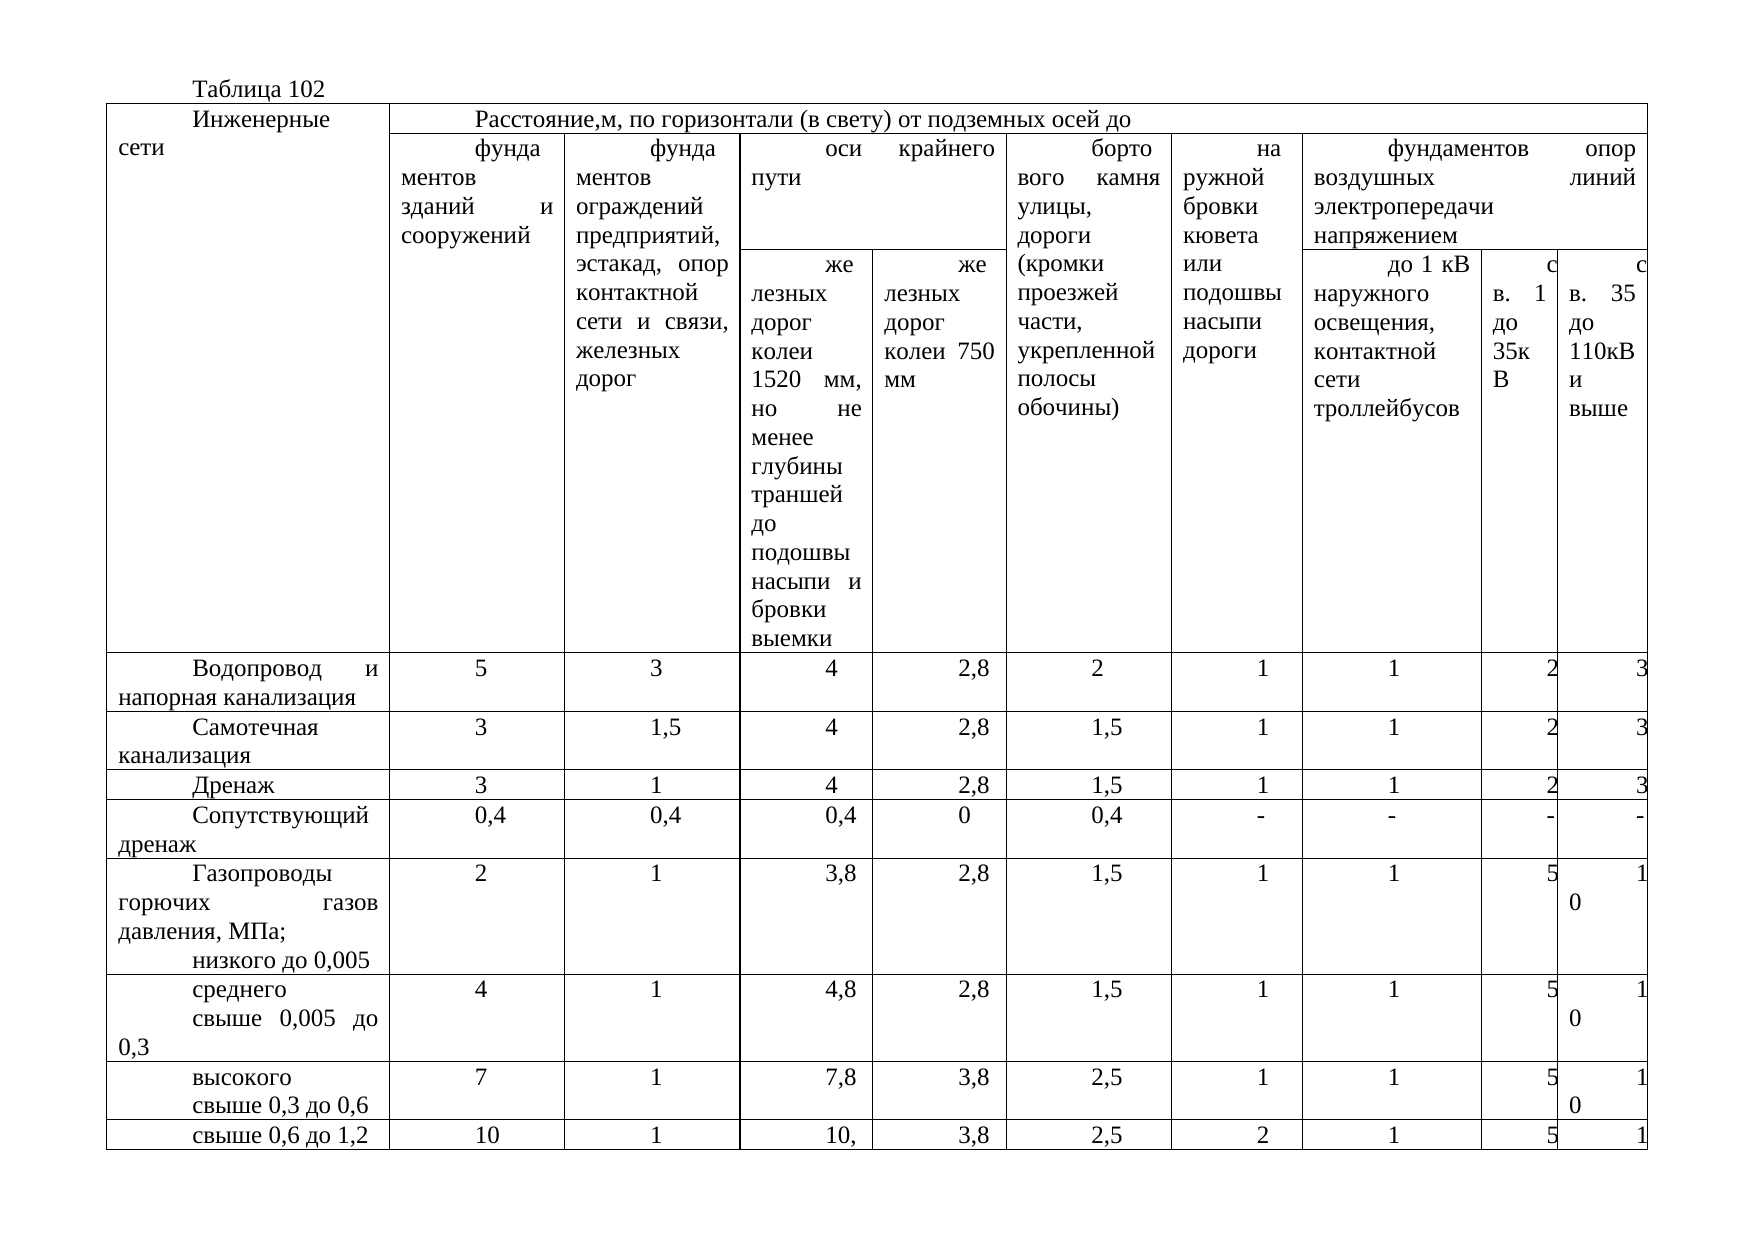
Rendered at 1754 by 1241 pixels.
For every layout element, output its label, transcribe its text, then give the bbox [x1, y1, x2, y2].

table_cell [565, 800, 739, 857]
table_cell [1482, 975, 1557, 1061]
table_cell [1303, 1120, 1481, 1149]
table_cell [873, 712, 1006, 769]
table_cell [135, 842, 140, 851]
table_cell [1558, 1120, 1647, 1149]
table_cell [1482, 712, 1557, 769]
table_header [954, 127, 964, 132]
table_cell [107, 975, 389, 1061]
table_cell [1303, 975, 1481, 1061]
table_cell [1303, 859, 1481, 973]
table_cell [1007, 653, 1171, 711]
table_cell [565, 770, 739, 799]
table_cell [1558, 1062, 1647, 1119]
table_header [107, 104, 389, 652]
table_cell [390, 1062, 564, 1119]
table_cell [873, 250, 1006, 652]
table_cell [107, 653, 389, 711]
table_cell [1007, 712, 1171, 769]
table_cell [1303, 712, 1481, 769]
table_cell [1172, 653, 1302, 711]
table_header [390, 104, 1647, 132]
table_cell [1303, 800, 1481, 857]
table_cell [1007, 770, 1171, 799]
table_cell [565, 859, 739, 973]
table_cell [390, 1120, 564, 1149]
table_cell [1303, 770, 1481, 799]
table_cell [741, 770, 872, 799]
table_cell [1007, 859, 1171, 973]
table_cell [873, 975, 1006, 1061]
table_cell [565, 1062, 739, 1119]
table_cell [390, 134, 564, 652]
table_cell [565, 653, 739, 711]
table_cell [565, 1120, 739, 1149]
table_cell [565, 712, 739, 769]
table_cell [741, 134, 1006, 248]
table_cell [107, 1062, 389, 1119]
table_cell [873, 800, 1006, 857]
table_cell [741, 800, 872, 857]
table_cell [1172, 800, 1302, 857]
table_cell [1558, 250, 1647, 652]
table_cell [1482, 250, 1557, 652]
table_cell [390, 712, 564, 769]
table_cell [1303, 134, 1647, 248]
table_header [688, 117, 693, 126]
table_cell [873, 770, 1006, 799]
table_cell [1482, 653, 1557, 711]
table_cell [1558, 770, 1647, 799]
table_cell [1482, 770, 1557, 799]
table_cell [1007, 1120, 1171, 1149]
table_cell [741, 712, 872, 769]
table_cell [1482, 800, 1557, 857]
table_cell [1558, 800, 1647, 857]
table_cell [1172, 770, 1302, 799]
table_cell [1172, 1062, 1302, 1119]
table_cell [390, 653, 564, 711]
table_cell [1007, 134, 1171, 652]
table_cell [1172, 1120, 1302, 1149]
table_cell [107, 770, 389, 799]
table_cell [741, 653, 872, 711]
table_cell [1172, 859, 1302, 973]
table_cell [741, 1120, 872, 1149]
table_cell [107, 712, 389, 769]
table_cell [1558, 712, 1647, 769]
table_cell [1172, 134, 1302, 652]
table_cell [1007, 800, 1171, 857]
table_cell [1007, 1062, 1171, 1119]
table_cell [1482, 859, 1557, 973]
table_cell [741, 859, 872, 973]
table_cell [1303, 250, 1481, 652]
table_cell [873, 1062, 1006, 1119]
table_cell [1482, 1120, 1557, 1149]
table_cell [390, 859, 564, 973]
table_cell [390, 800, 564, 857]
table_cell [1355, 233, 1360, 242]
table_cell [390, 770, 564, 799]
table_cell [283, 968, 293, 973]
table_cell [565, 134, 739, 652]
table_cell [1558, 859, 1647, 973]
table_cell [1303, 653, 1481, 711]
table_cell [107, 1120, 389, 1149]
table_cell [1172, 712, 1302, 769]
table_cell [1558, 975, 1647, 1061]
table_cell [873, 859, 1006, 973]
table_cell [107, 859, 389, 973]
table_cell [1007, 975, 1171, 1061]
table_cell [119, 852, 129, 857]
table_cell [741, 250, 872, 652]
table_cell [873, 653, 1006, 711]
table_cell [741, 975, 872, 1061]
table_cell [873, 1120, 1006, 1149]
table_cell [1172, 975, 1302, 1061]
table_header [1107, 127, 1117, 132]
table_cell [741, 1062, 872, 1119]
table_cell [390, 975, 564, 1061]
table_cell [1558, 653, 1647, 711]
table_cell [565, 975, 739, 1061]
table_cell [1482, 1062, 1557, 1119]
text Таблица 102 [118, 74, 1636, 103]
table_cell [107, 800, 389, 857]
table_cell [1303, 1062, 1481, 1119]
